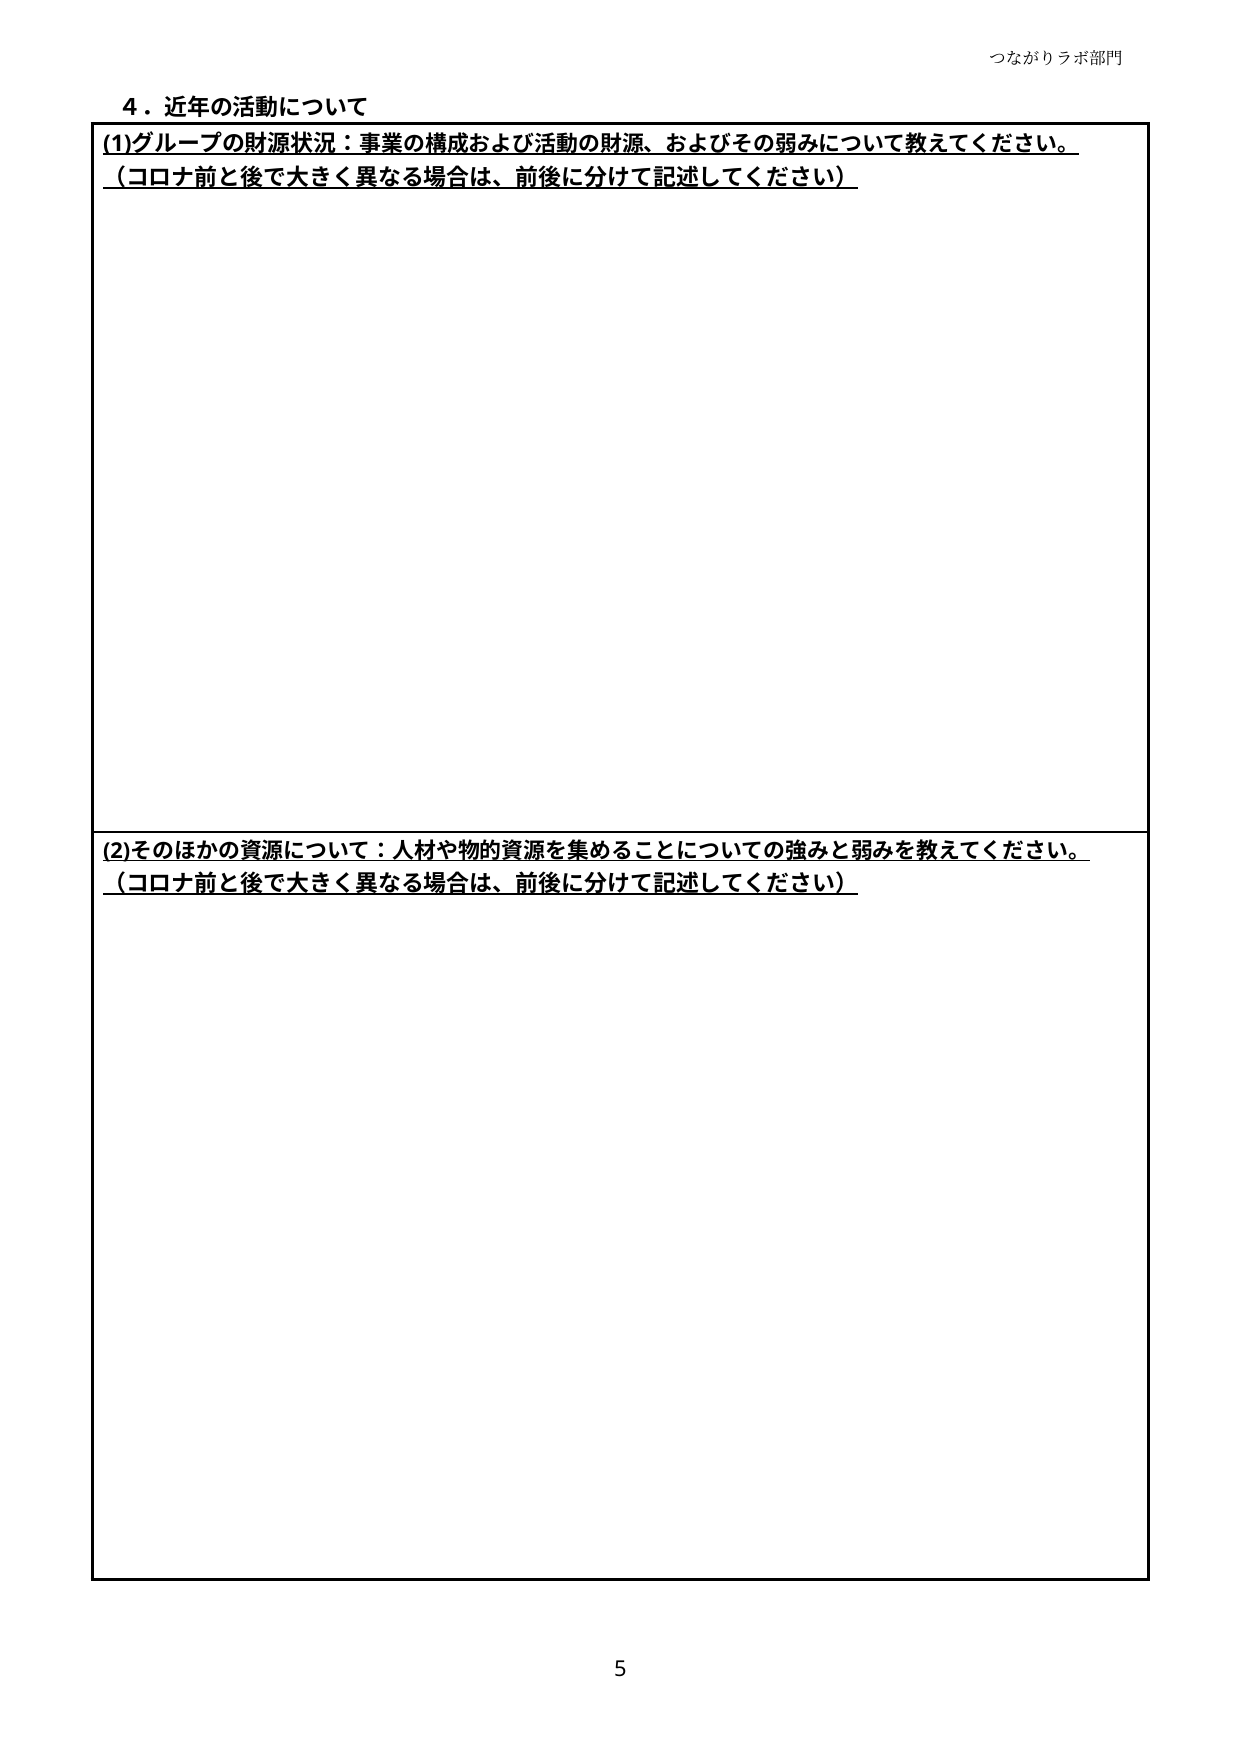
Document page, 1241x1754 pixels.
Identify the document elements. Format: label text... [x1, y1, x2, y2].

text ４．近年の活動について [118, 89, 1122, 122]
table_cell (2)そのほかの資源について：人材や物的資源を集めることについての強みと弱みを教えてください。 （コロナ前と後で大きく異なる場合は、前後に分けて記述してください） [94, 833, 1147, 1578]
table_header (1)グループの財源状況：事業の構成および活動の財源、およびその弱みについて教えてください。 （コロナ前と後で大きく異なる場合は、前後に分けて記述してください） [94, 125, 1147, 831]
